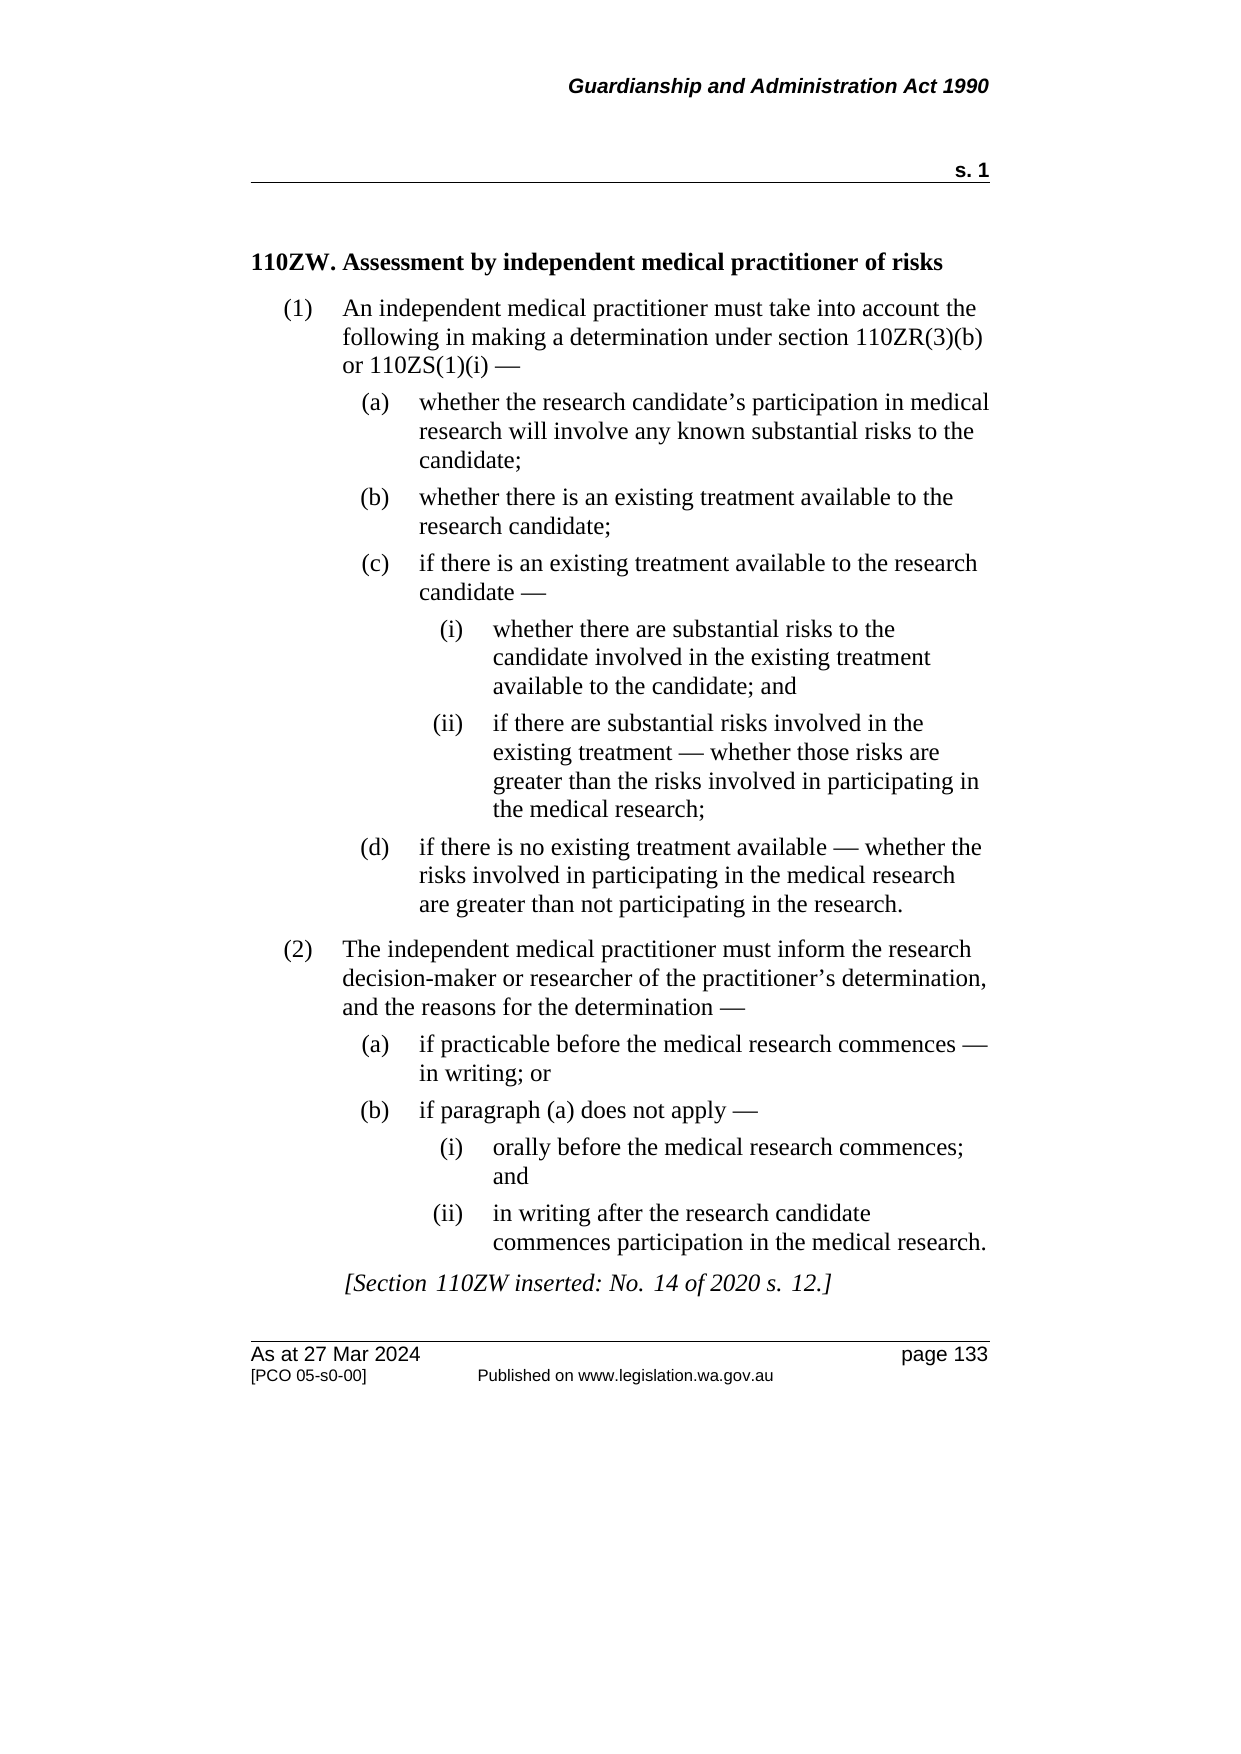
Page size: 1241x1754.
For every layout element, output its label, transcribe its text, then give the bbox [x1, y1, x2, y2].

text (ii) if there are substantial risks involved in the existing treatment — whether those risks are greater than the risks involved in participating in the medical research; [251, 708, 990, 823]
text (a) if practicable before the medical research commences — in writing; or [251, 1029, 990, 1087]
text (d) if there is no existing treatment available — whether the risks involved in participating in the medical research are greater than not participating in the research. [251, 832, 990, 918]
text (a) whether the research candidate’s participation in medical research will involve any known substantial risks to the candidate; [251, 387, 990, 474]
text (1) An independent medical practitioner must take into account the following in making a determination under section 110ZR(3)(b) or 110ZS(1)(i) — [251, 293, 990, 379]
text (b) if paragraph (a) does not apply — [251, 1095, 990, 1124]
text (ii) in writing after the research candidate commences participation in the medical research. [251, 1198, 990, 1255]
subtitle 110ZW. Assessment by independent medical practitioner of risks [251, 247, 990, 276]
text (i) orally before the medical research commences; and [251, 1132, 990, 1189]
text (b) whether there is an existing treatment available to the research candidate; [251, 482, 990, 539]
text [Section 110ZW inserted: No. 14 of 2020 s. 12.] [251, 1268, 990, 1297]
text (i) whether there are substantial risks to the candidate involved in the existing treatment available to the candidate; and [251, 614, 990, 700]
text (2) The independent medical practitioner must inform the research decision-maker or researcher of the practitioner’s determination, and the reasons for the determination — [251, 934, 990, 1021]
text (c) if there is an existing treatment available to the research candidate — [251, 548, 990, 605]
